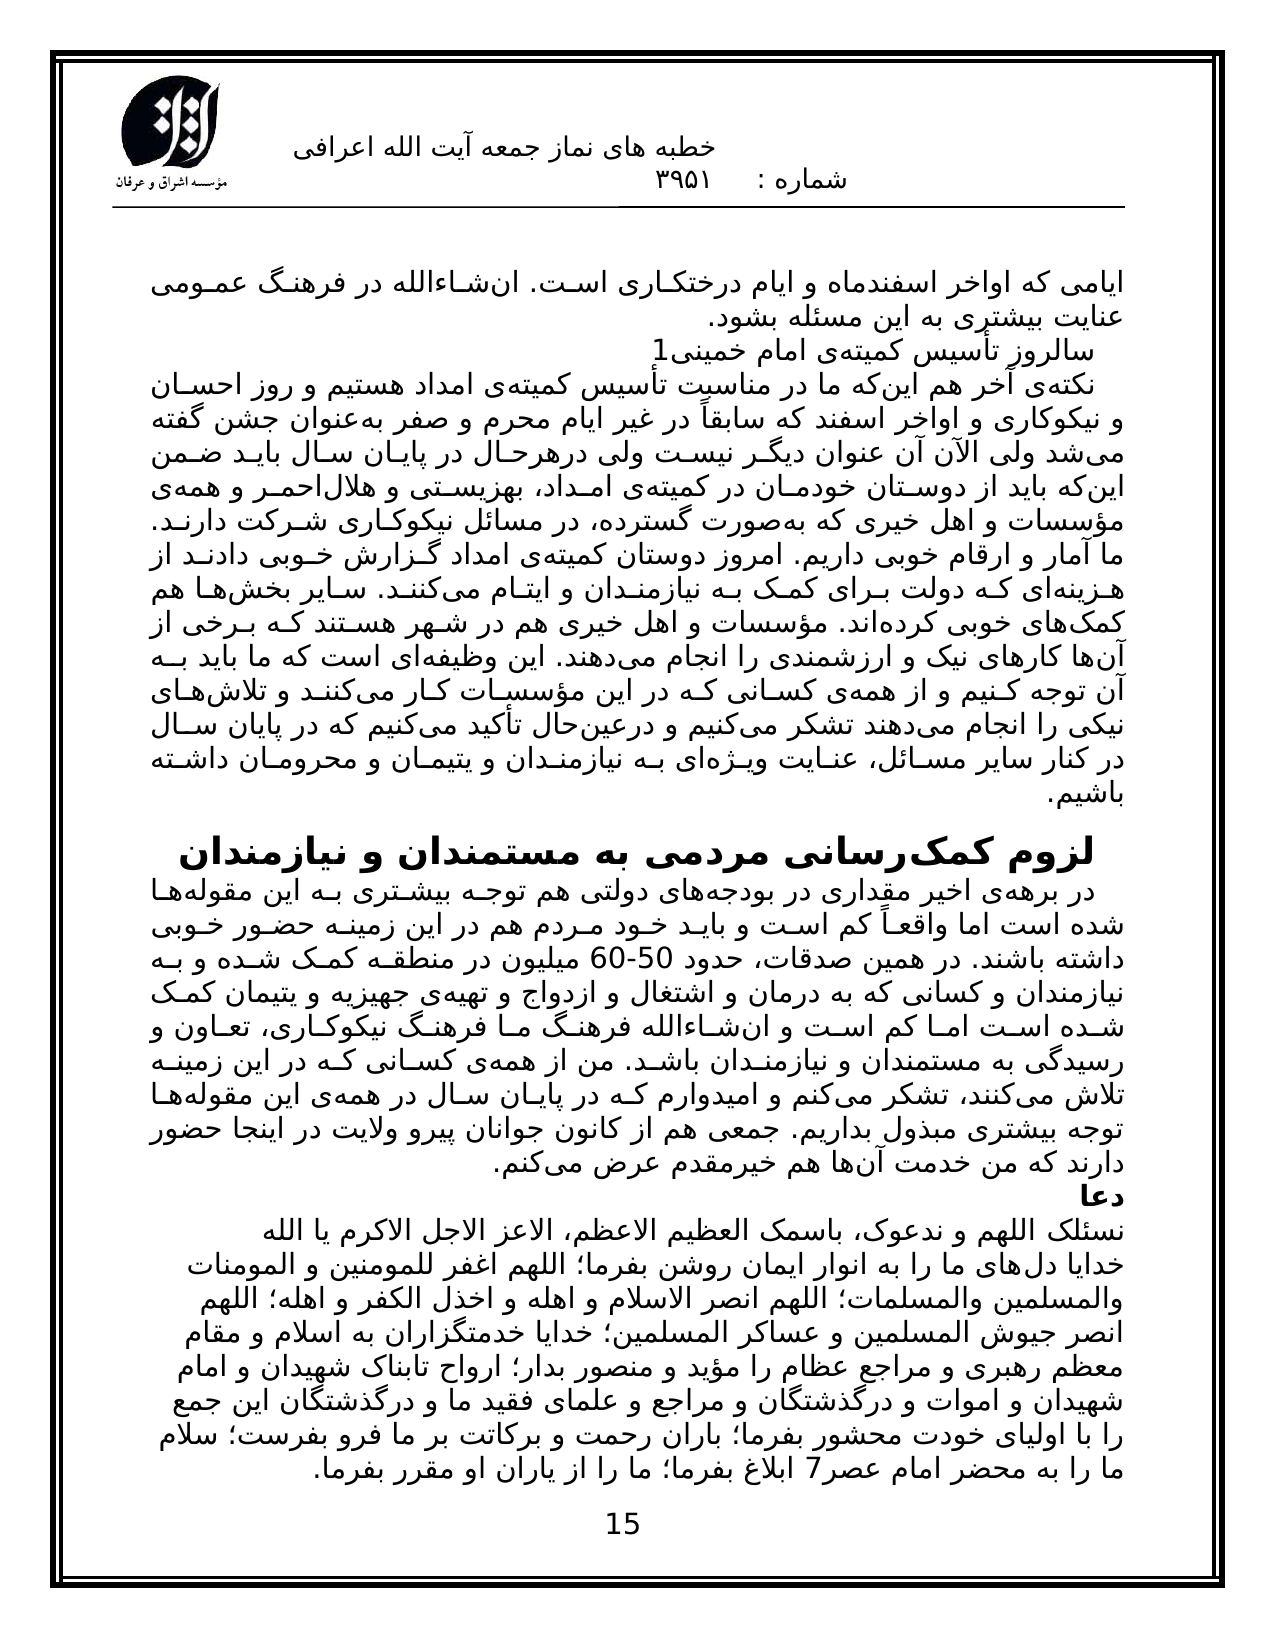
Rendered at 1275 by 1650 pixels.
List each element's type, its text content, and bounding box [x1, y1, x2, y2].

text سالروز تأسیس کمیته‌ی امام خمینی1 [150, 334, 1125, 368]
text نسئلک اللهم و ندعوک، باسمک العظیم الاعظم، الاعز الاجل الاکرم یا الله [150, 1213, 1125, 1247]
text دعا [150, 1179, 1125, 1213]
text نکته‌ی آخر هم این‌که ما در مناسبت تأسیس کمیته‌ی امداد هستیم و روز احسان و نیکوکاری و اواخر اسفند که سابقاً در غیر ایام محرم و صفر به‌عنوان جشن گفته می‌شد ولی الآن آن عنوان دیگر نیست ولی درهرحال در پایان سال باید ضمن این‌که باید از دوستان خودمان در کمیته‌ی امداد، بهزیستی و هلال‌احمر و همه‌ی مؤسسات و اهل خیری که به‌صورت گسترده، در مسائل نیکوکاری شرکت دارند. ما آمار و ارقام خوبی داریم. امروز دوستان کمیته‌ی امداد گزارش خوبی دادند از هزینه‌ای که دولت برای کمک به نیازمندان و ایتام می‌کنند. سایر بخش‌ها هم کمک‌های خوبی کرده‌اند. مؤسسات و اهل خیری هم در شهر هستند که برخی از آن‌ها کارهای نیک و ارزشمندی را انجام می‌دهند. این وظیفه‌ای است که ما باید به آن توجه کنیم و از همه‌ی کسانی که در این مؤسسات کار می‌کنند و تلاش‌های نیکی را انجام می‌دهند تشکر می‌کنیم و درعین‌حال تأکید می‌کنیم که در پایان سال در کنار سایر مسائل، عنایت ویژه‌ای به نیازمندان و یتیمان و محرومان داشته باشیم. [150, 368, 1125, 809]
subtitle لزوم کمک‌رسانی مردمی به مستمندان و نیازمندان [150, 830, 1125, 874]
text خدایا دل‌های ما را به انوار ایمان روشن بفرما؛ اللهم اغفر للمومنین و المومنات والمسلمین والمسلمات؛ اللهم انصر الاسلام و اهله و اخذل الکفر و اهله؛ اللهم انصر جیوش المسلمین و عساکر المسلمین؛ خدایا خدمتگزاران به اسلام و مقام معظم رهبری و مراجع عظام را مؤید و منصور بدار؛ ارواح تابناک شهیدان و امام شهیدان و اموات و درگذشتگان و مراجع و علمای فقید ما و درگذشتگان این جمع را با اولیای خودت محشور بفرما؛ باران رحمت و برکاتت بر ما فرو بفرست؛ سلام ما را به محضر امام عصر7 ابلاغ بفرما؛ ما را از یاران او مقرر بفرما. [150, 1247, 1125, 1485]
picture [112, 75, 228, 192]
text در برهه‌ی اخیر مقداری در بودجه‌های دولتی هم توجه بیشتری به این مقوله‌ها شده است اما واقعاً کم است و باید خود مردم هم در این زمینه حضور خوبی داشته باشند. در همین صدقات، حدود 50-60 میلیون در منطقه کمک شده و به نیازمندان و کسانی که به درمان و اشتغال و ازدواج و تهیه‌ی جهیزیه و یتیمان کمک شده است اما کم است و ان‌شاءالله فرهنگ ما فرهنگ نیکوکاری، تعاون و رسیدگی به مستمندان و نیازمندان باشد. من از همه‌ی کسانی که در این زمینه تلاش می‌کنند، تشکر می‌کنم و امیدوارم که در پایان سال در همه‌ی این مقوله‌ها توجه بیشتری مبذول بداریم. جمعی هم از کانون جوانان پیرو ولایت در اینجا حضور دارند که من خدمت آن‌ها هم خیرمقدم عرض می‌کنم. [150, 874, 1125, 1179]
